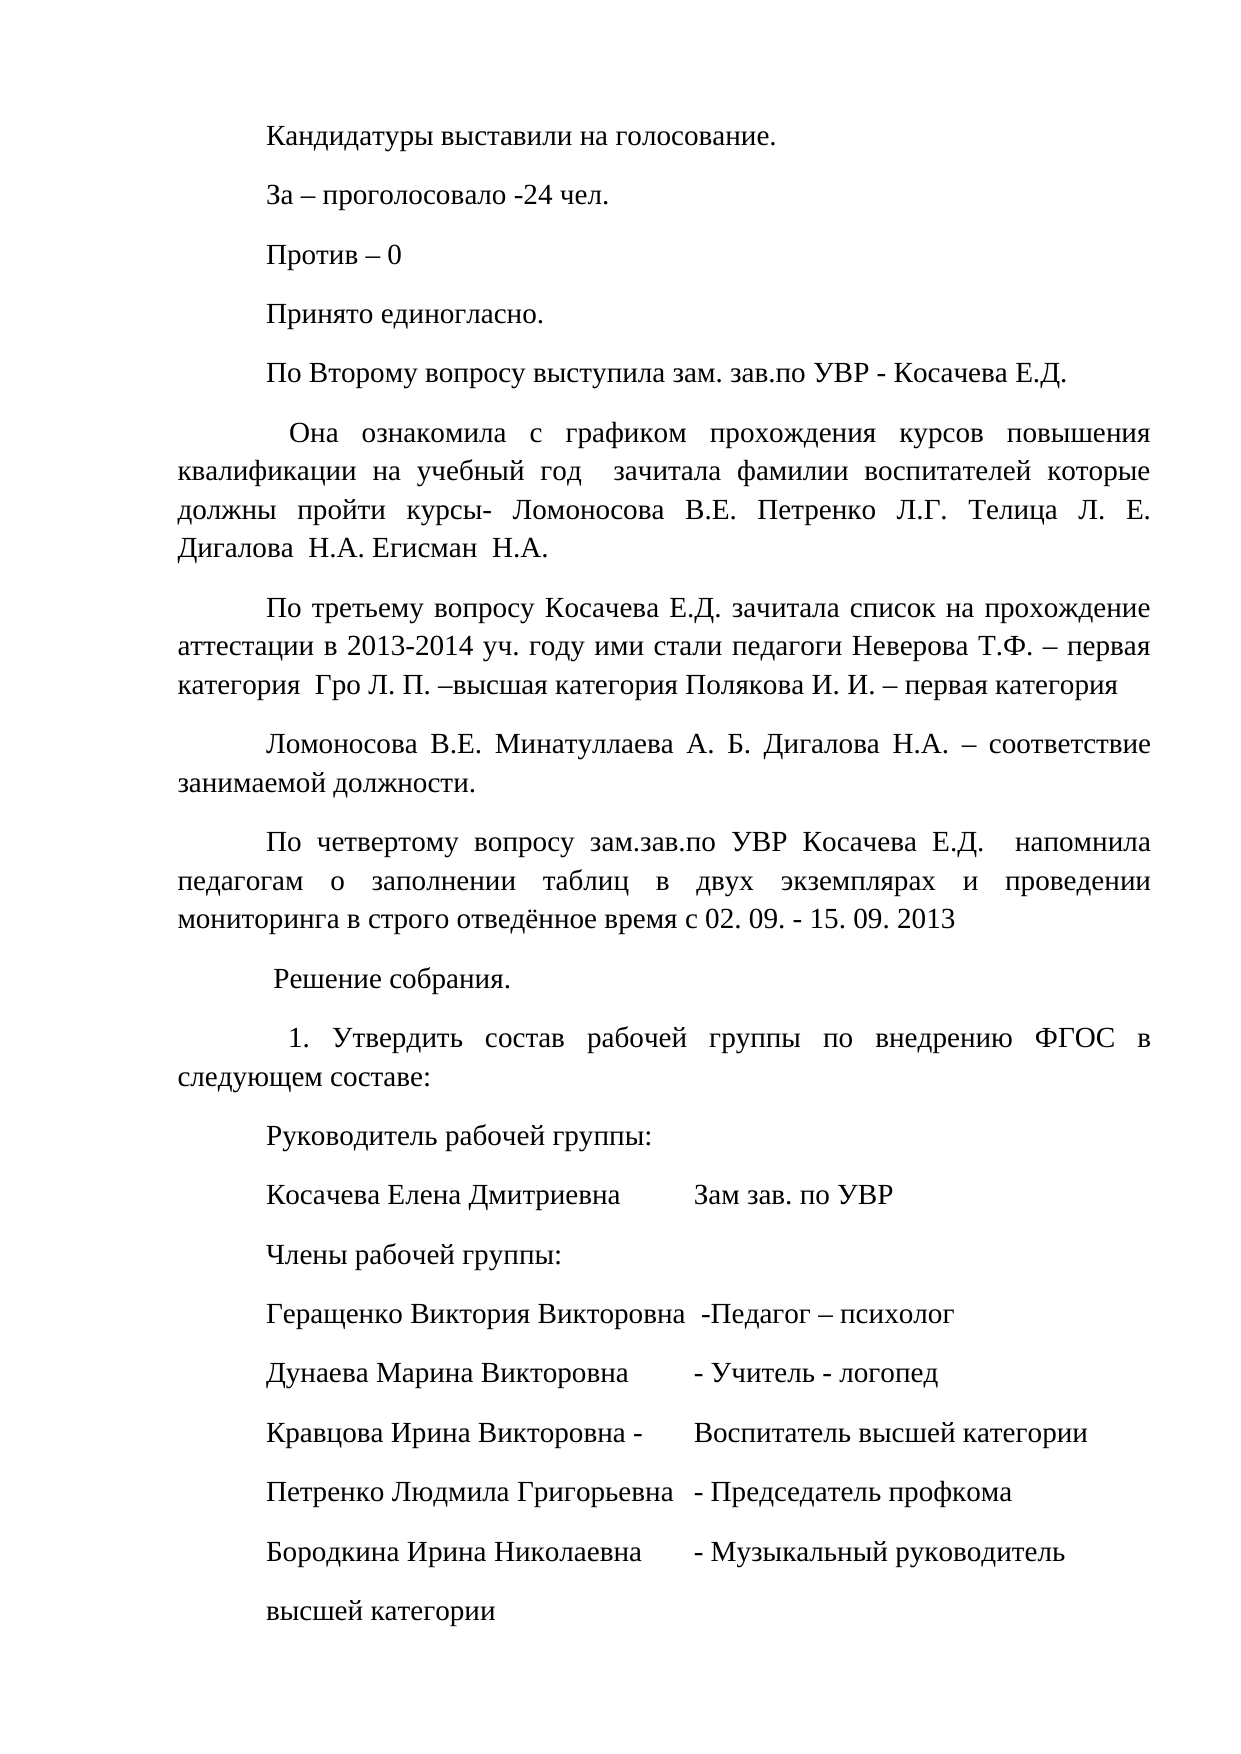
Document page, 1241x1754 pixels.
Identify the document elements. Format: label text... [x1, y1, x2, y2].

text Дунаева Марина Викторовна - Учитель - логопед [177, 1356, 1152, 1389]
text высшей категории [177, 1593, 1152, 1627]
text Косачева Елена Дмитриевна Зам зав. по УВР [177, 1177, 1152, 1211]
text Она ознакомила с графиком прохождения курсов повышения квалификации на учебный год зачитала фамилии воспитателей которые должны пройти курсы- Ломоносова В.Е. Петренко Л.Г. Телица Л. Е. Дигалова Н.А. Егисман Н.А. [177, 415, 1152, 564]
text Принято единогласно. [177, 296, 1152, 330]
text Кандидатуры выставили на голосование. [177, 118, 1152, 152]
text Руководитель рабочей группы: [177, 1118, 1152, 1152]
text По Второму вопросу выступила зам. зав.по УВР - Косачева Е.Д. [177, 356, 1152, 389]
text Геращенко Виктория Викторовна -Педагог – психолог [177, 1296, 1152, 1330]
text Члены рабочей группы: [177, 1237, 1152, 1270]
text Против – 0 [177, 237, 1152, 270]
text Ломоносова В.Е. Минатуллаева А. Б. Дигалова Н.А. – соответствие занимаемой должности. [177, 726, 1152, 798]
text 1. Утвердить состав рабочей группы по внедрению ФГОС в следующем составе: [177, 1020, 1152, 1092]
text Кравцова Ирина Викторовна - Воспитатель высшей категории [177, 1415, 1152, 1448]
text Бородкина Ирина Николаевна - Музыкальный руководитель [177, 1534, 1152, 1567]
text Решение собрания. [177, 961, 1152, 994]
text По четвертому вопросу зам.зав.по УВР Косачева Е.Д. напомнила педагогам о заполнении таблиц в двух экземплярах и проведении мониторинга в строго отведённое время с 02. 09. - 15. 09. 2013 [177, 824, 1152, 935]
text Петренко Людмила Григорьевна - Председатель профкома [177, 1474, 1152, 1508]
text За – проголосовало -24 чел. [177, 177, 1152, 211]
text По третьему вопросу Косачева Е.Д. зачитала список на прохождение аттестации в 2013-2014 уч. году ими стали педагоги Неверова Т.Ф. – первая категория Гро Л. П. –высшая категория Полякова И. И. – первая категория [177, 590, 1152, 701]
